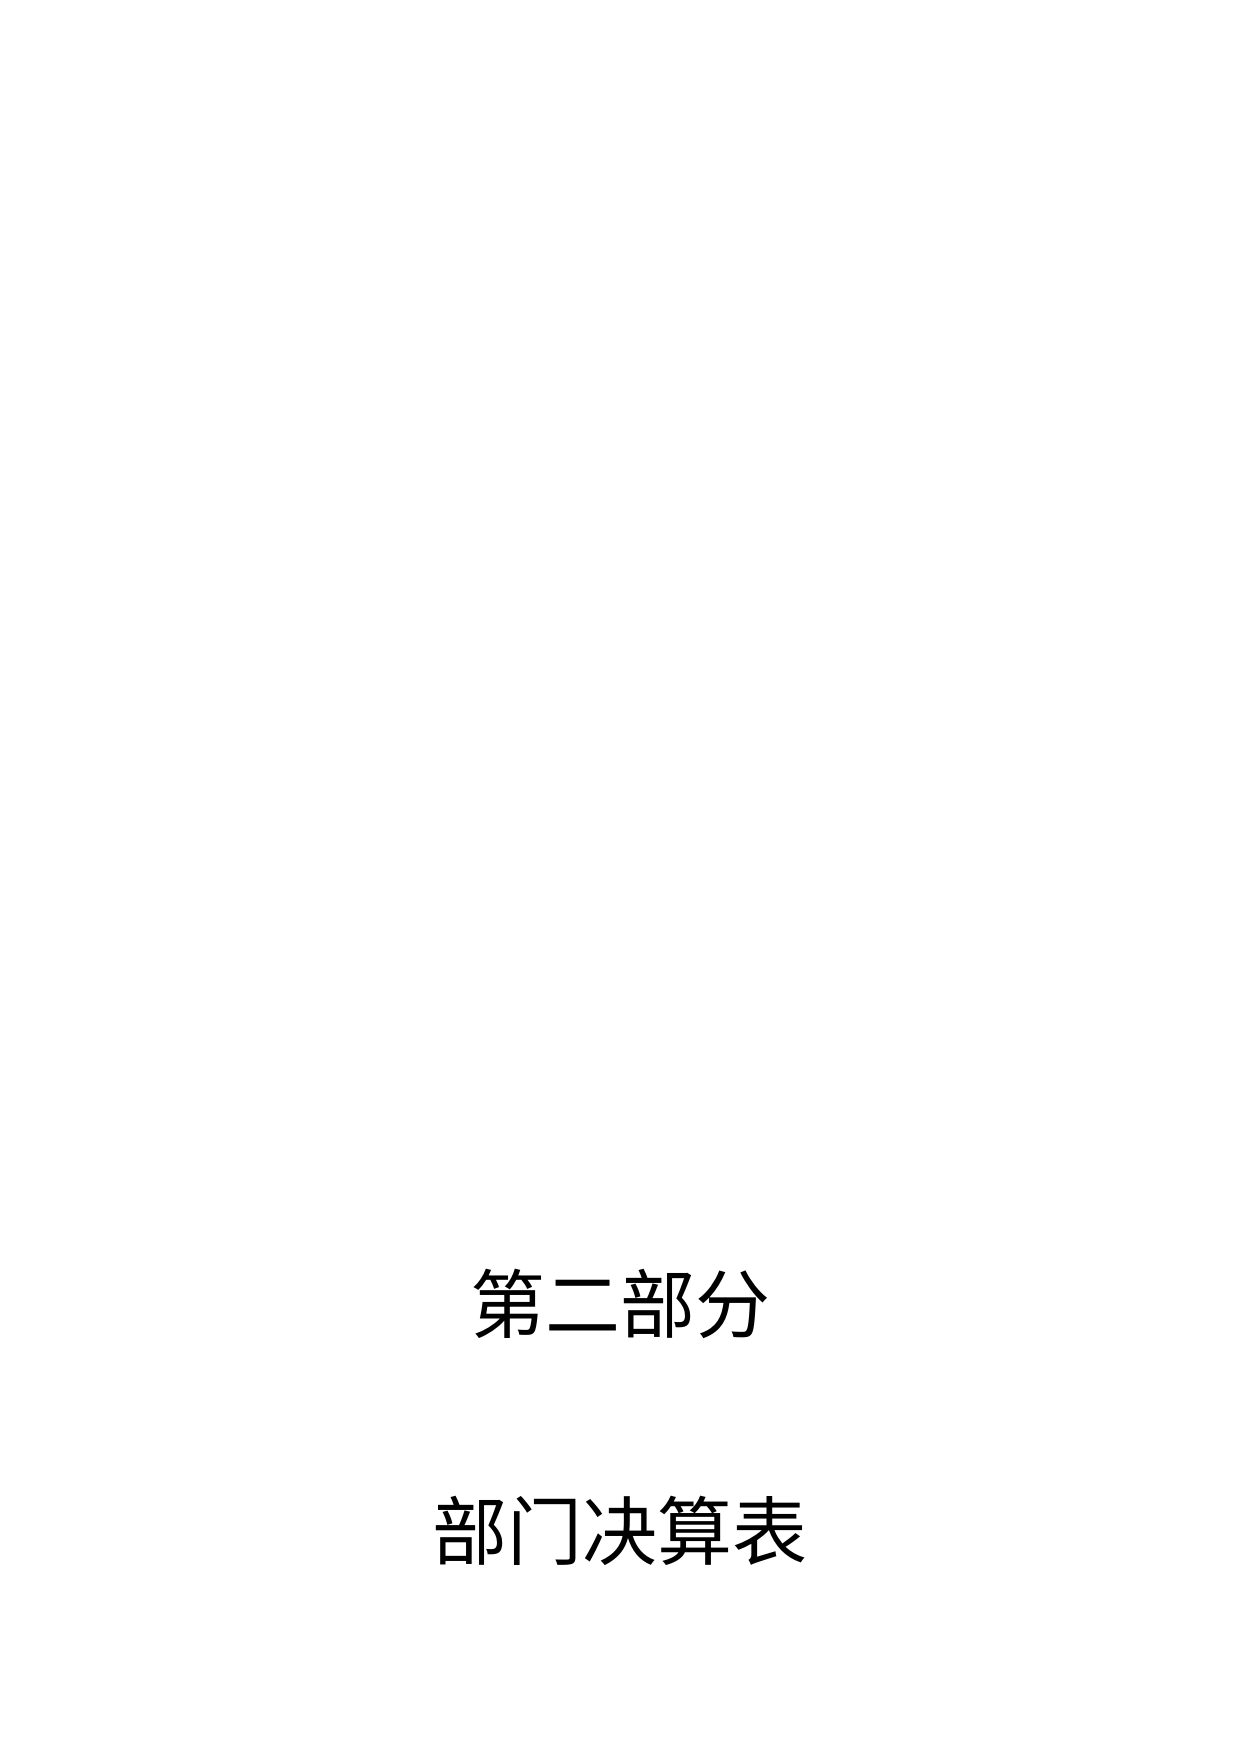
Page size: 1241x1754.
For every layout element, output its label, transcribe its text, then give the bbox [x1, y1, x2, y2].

text 第二部分 [187, 1234, 1053, 1364]
text 部门决算表 [187, 1462, 1053, 1592]
